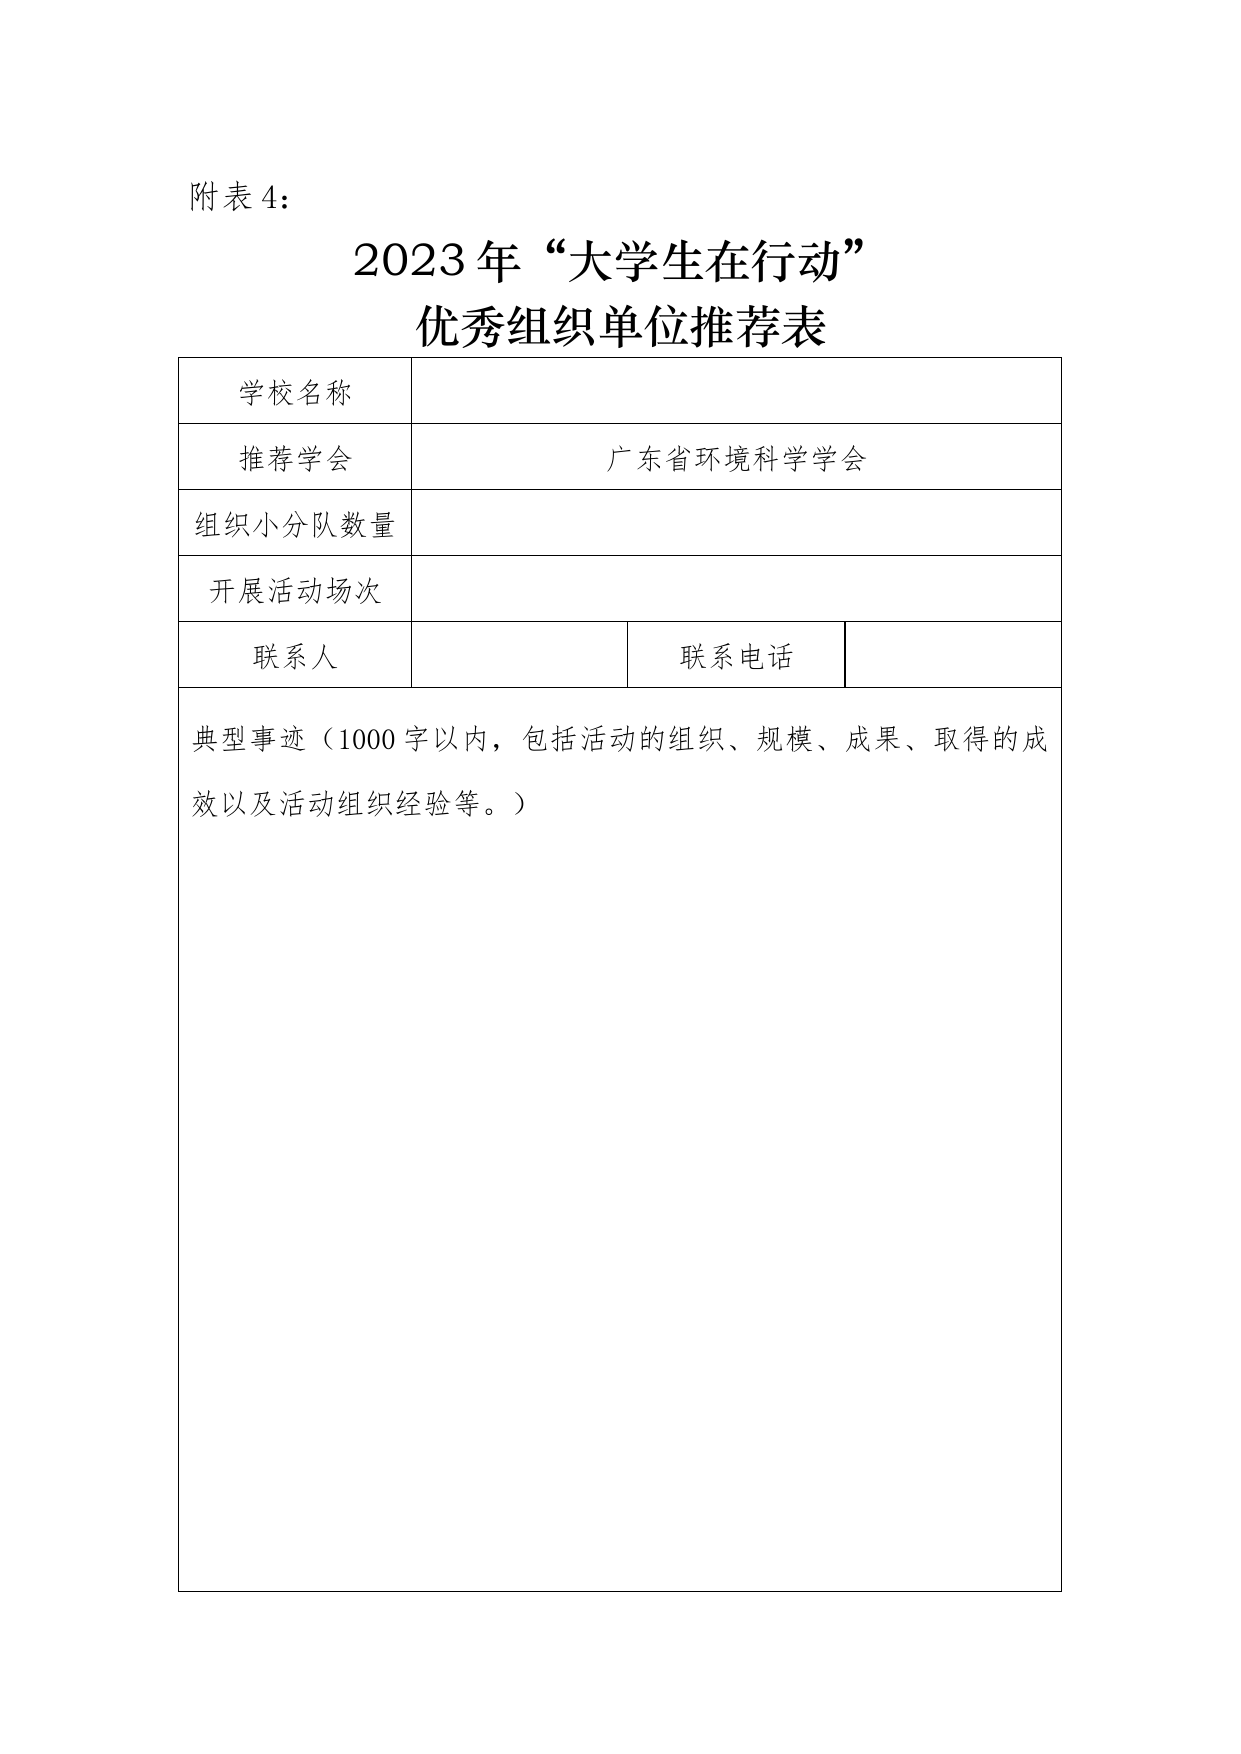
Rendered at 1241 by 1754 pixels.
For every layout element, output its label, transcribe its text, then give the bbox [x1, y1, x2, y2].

table_cell 联系电话 [628, 622, 844, 687]
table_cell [179, 688, 1061, 1591]
table_header 学校名称 [179, 358, 411, 423]
table_cell [412, 490, 1061, 555]
table_cell [412, 556, 1061, 621]
table_cell 广东省环境科学学会 [412, 424, 1061, 489]
table_header [412, 358, 1061, 423]
text 附表4： [187, 162, 1053, 227]
text 2023年“大学生在行动” [187, 227, 1053, 292]
text 优秀组织单位推荐表 [187, 292, 1053, 357]
table_cell 推荐学会 [179, 424, 411, 489]
table_cell [846, 622, 1061, 687]
table_cell 组织小分队数量 [179, 490, 411, 555]
table_cell 联系人 [179, 622, 411, 687]
table_cell 开展活动场次 [179, 556, 411, 621]
table_cell [412, 622, 627, 687]
